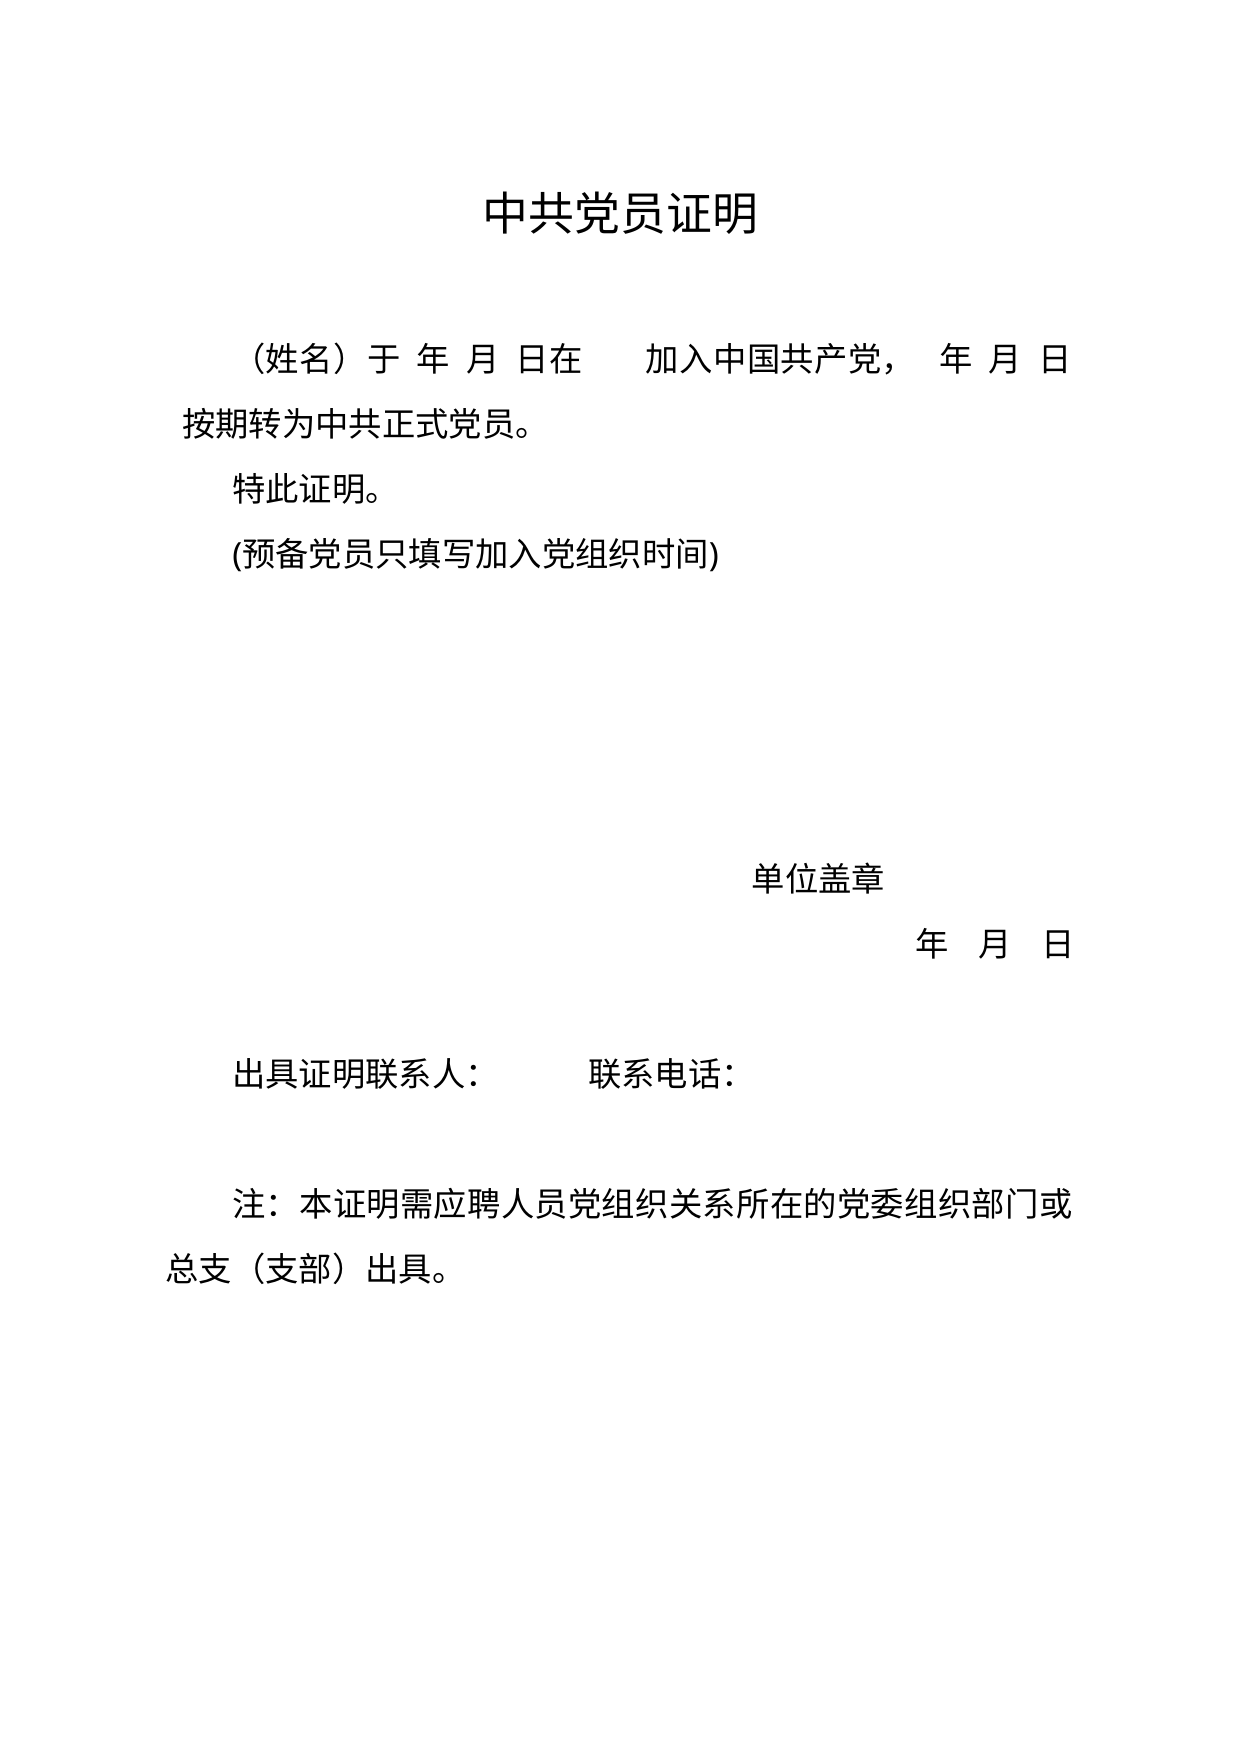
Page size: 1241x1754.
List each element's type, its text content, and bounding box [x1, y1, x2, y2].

text 出具证明联系人： 联系电话： [165, 1039, 1075, 1104]
text 特此证明。 [165, 454, 1075, 519]
text 中共党员证明 [165, 162, 1075, 259]
text 单位盖章 [165, 844, 1075, 909]
text (预备党员只填写加入党组织时间) [165, 519, 1075, 584]
text 年 月 日 [165, 909, 1075, 974]
text 注：本证明需应聘人员党组织关系所在的党委组织部门或总支（支部）出具。 [165, 1169, 1075, 1299]
text （姓名）于 年 月 日在 加入中国共产党， 年 月 日按期转为中共正式党员。 [182, 324, 1075, 454]
